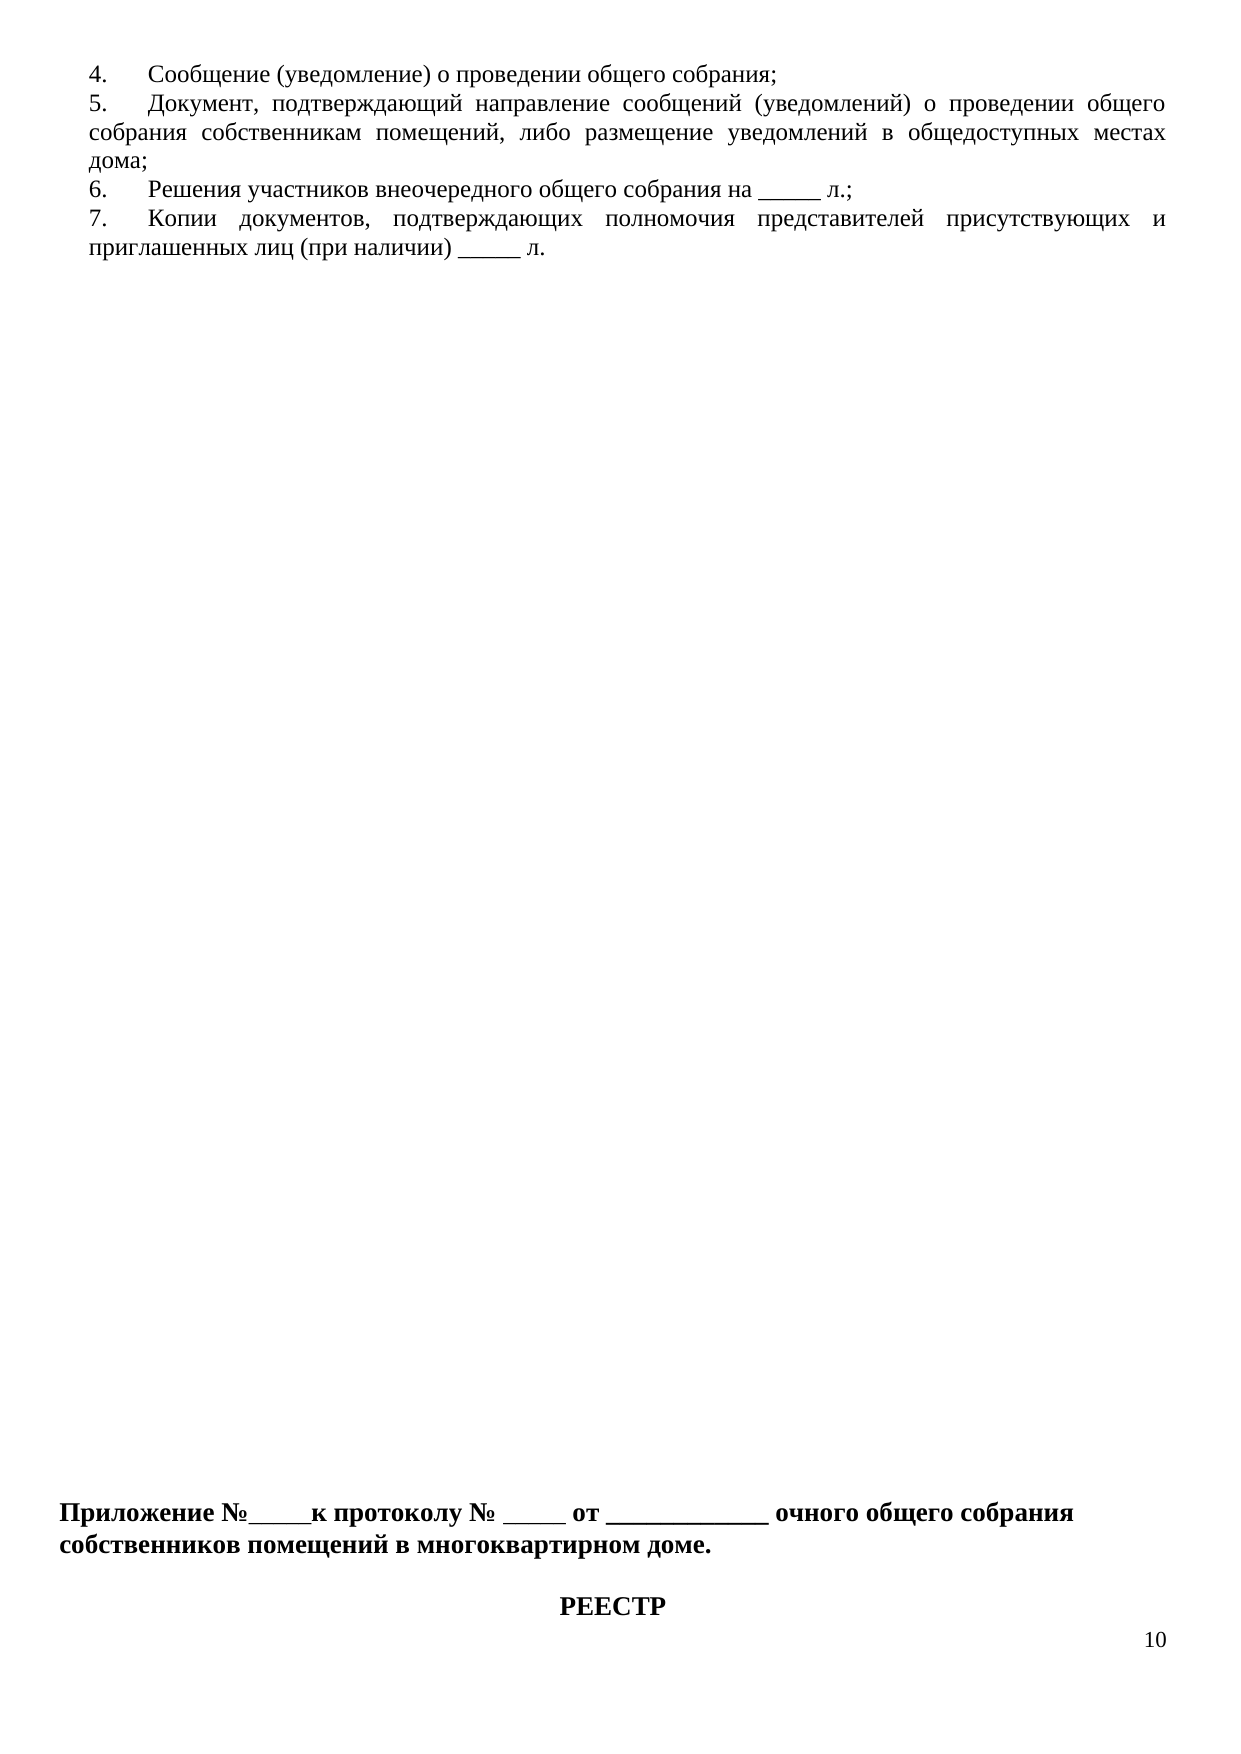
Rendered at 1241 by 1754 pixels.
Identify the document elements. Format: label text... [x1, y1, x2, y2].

list Копии документов, подтверждающих полномочия представителей присутствующих и приглашенных лиц (при наличии) _____ л. [89, 203, 1167, 260]
text РЕЕСТР [59, 1590, 1167, 1621]
list Документ, подтверждающий направление сообщений (уведомлений) о проведении общего собрания собственникам помещений, либо размещение уведомлений в общедоступных местах дома; [89, 88, 1167, 174]
list Решения участников внеочередного общего собрания на _____ л.; [89, 174, 1167, 203]
list Сообщение (уведомление) о проведении общего собрания; [89, 59, 1167, 88]
text Приложение №_____к протоколу № _____ от ____________ очного общего собрания собственников помещений в многоквартирном доме. [59, 1497, 1167, 1559]
